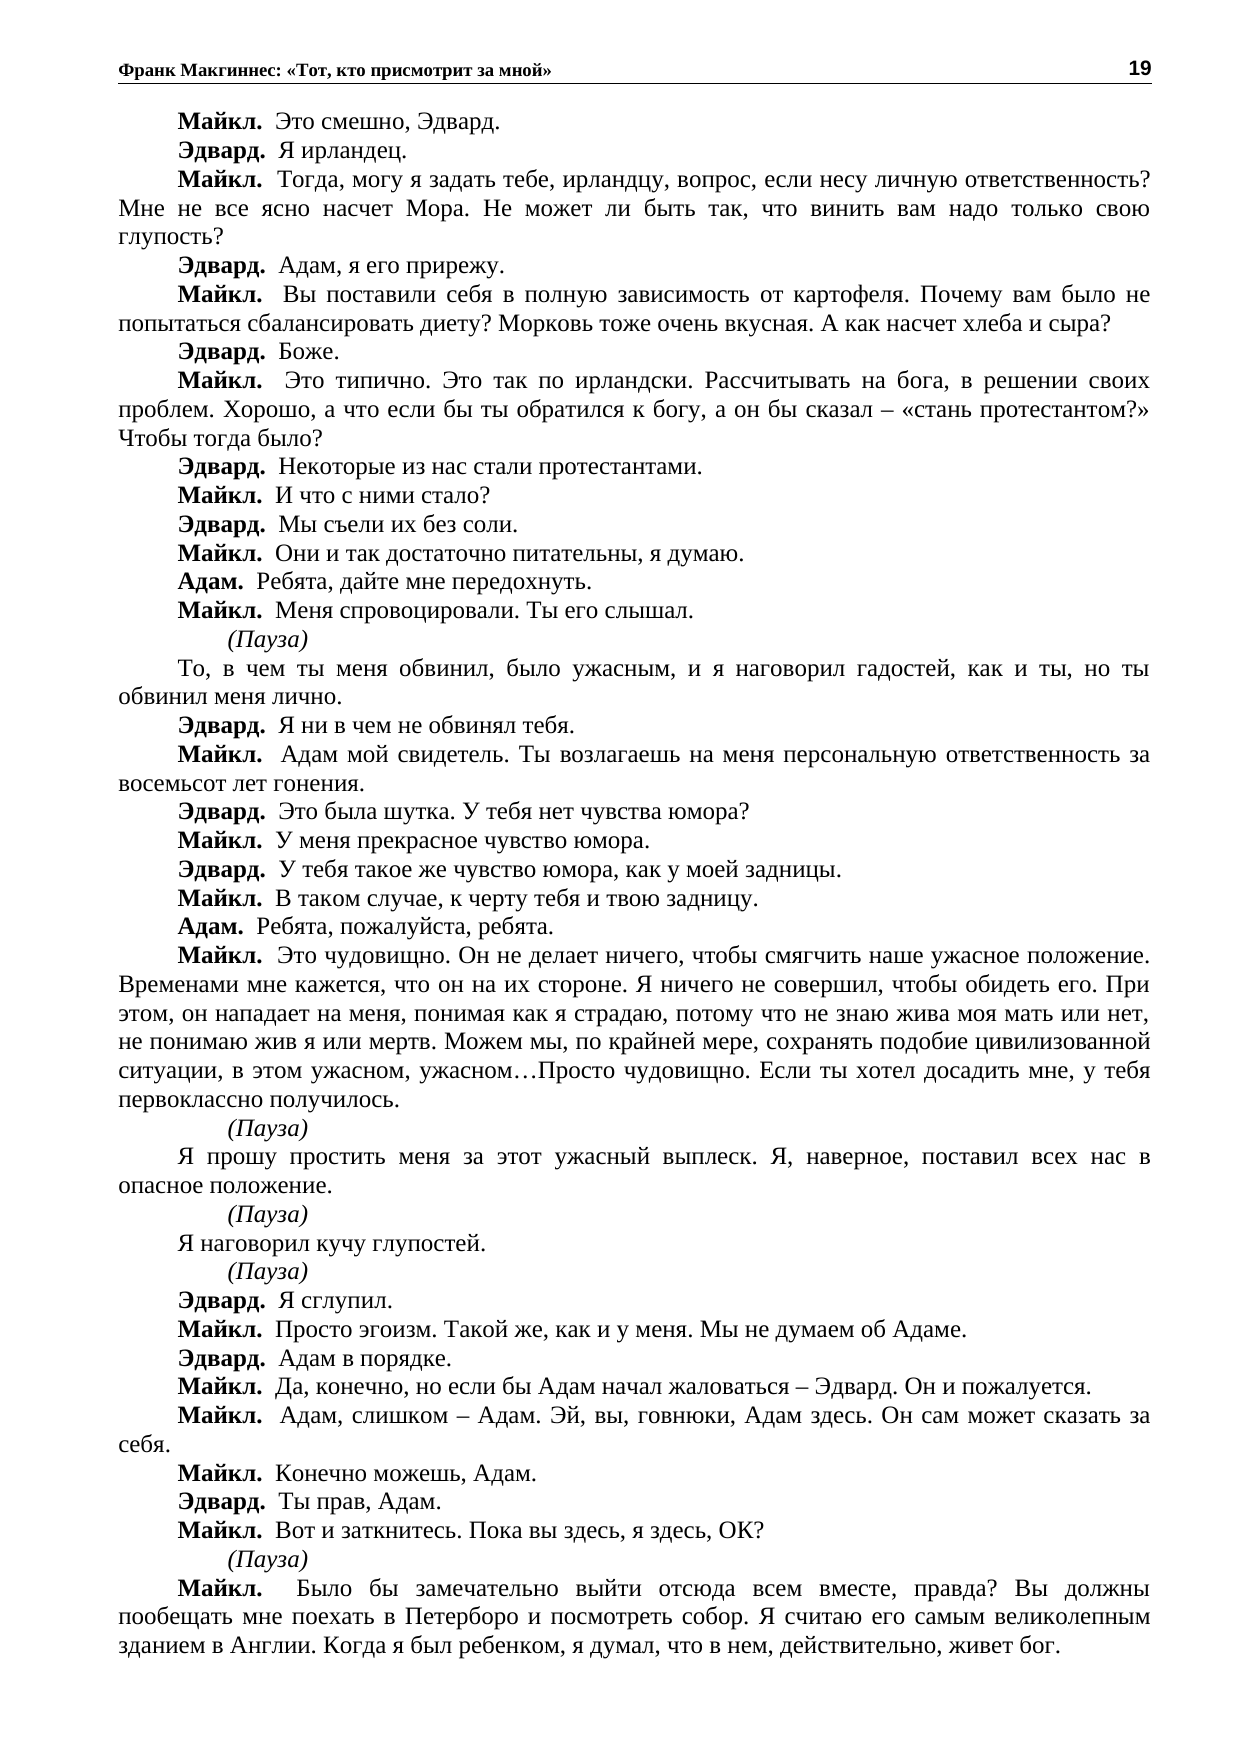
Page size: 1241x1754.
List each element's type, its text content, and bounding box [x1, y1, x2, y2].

text Эдвард. У тебя такое же чувство юмора, как у моей задницы. [118, 854, 1152, 883]
text (Пауза) [118, 624, 1152, 653]
text Майкл. Адам мой свидетель. Ты возлагаешь на меня персональную ответственность за восемьсот лет гонения. [118, 739, 1152, 796]
text (Пауза) [118, 1544, 1152, 1573]
text Майкл. Да, конечно, но если бы Адам начал жаловаться – Эдвард. Он и пожалуется. [118, 1371, 1152, 1400]
text Эдвард. Адам в порядке. [118, 1343, 1152, 1371]
text Я наговорил кучу глупостей. [118, 1228, 1152, 1256]
text (Пауза) [118, 1113, 1152, 1141]
text Майкл. Меня спровоцировали. Ты его слышал. [118, 595, 1152, 624]
text (Пауза) [118, 1199, 1152, 1228]
text Эдвард. Некоторые из нас стали протестантами. [118, 451, 1152, 480]
text (Пауза) [118, 1256, 1152, 1285]
text Эдвард. Это была шутка. У тебя нет чувства юмора? [118, 796, 1152, 825]
text Майкл. Конечно можешь, Адам. [118, 1458, 1152, 1486]
text Эдвард. Я ни в чем не обвинял тебя. [118, 710, 1152, 739]
text Эдвард. Боже. [118, 336, 1152, 365]
text Майкл. Было бы замечательно выйти отсюда всем вместе, правда? Вы должны пообещать мне поехать в Петерборо и посмотреть собор. Я считаю его самым великолепным зданием в Англии. Когда я был ребенком, я думал, что в нем, действительно, живет бог. [118, 1573, 1152, 1659]
text Майкл. И что с ними стало? [118, 480, 1152, 509]
text Майкл. Просто эгоизм. Такой же, как и у меня. Мы не думаем об Адаме. [118, 1314, 1152, 1343]
text Эдвард. Ты прав, Адам. [118, 1486, 1152, 1515]
text Адам. Ребята, дайте мне передохнуть. [118, 566, 1152, 595]
text Майкл. Это чудовищно. Он не делает ничего, чтобы смягчить наше ужасное положение. Временами мне кажется, что он на их стороне. Я ничего не совершил, чтобы обидеть его. При этом, он нападает на меня, понимая как я страдаю, потому что не знаю жива моя мать или нет, не понимаю жив я или мертв. Можем мы, по крайней мере, сохранять подобие цивилизованной ситуации, в этом ужасном, ужасном…Просто чудовищно. Если ты хотел досадить мне, у тебя первоклассно получилось. [118, 940, 1152, 1113]
text Майкл. Это смешно, Эдвард. [118, 106, 1152, 135]
text Майкл. Вот и заткнитесь. Пока вы здесь, я здесь, ОК? [118, 1515, 1152, 1544]
text То, в чем ты меня обвинил, было ужасным, и я наговорил гадостей, как и ты, но ты обвинил меня лично. [118, 653, 1152, 710]
text Адам. Ребята, пожалуйста, ребята. [118, 911, 1152, 940]
text Эдвард. Я ирландец. [118, 135, 1152, 164]
text Майкл. Вы поставили себя в полную зависимость от картофеля. Почему вам было не попытаться сбалансировать диету? Морковь тоже очень вкусная. А как насчет хлеба и сыра? [118, 279, 1152, 336]
text Майкл. Тогда, могу я задать тебе, ирландцу, вопрос, если несу личную ответственность? Мне не все ясно насчет Мора. Не может ли быть так, что винить вам надо только свою глупость? [118, 164, 1152, 250]
text Майкл. У меня прекрасное чувство юмора. [118, 825, 1152, 854]
text Эдвард. Я сглупил. [118, 1285, 1152, 1314]
text Я прошу простить меня за этот ужасный выплеск. Я, наверное, поставил всех нас в опасное положение. [118, 1141, 1152, 1199]
text Майкл. Адам, слишком – Адам. Эй, вы, говнюки, Адам здесь. Он сам может сказать за себя. [118, 1400, 1152, 1458]
text Майкл. Это типично. Это так по ирландски. Рассчитывать на бога, в решении своих проблем. Хорошо, а что если бы ты обратился к богу, а он бы сказал – «стань протестантом?» Чтобы тогда было? [118, 365, 1152, 451]
text Майкл. В таком случае, к черту тебя и твою задницу. [118, 883, 1152, 911]
text Майкл. Они и так достаточно питательны, я думаю. [118, 538, 1152, 566]
text Эдвард. Мы съели их без соли. [118, 509, 1152, 538]
text Эдвард. Адам, я его прирежу. [118, 250, 1152, 279]
